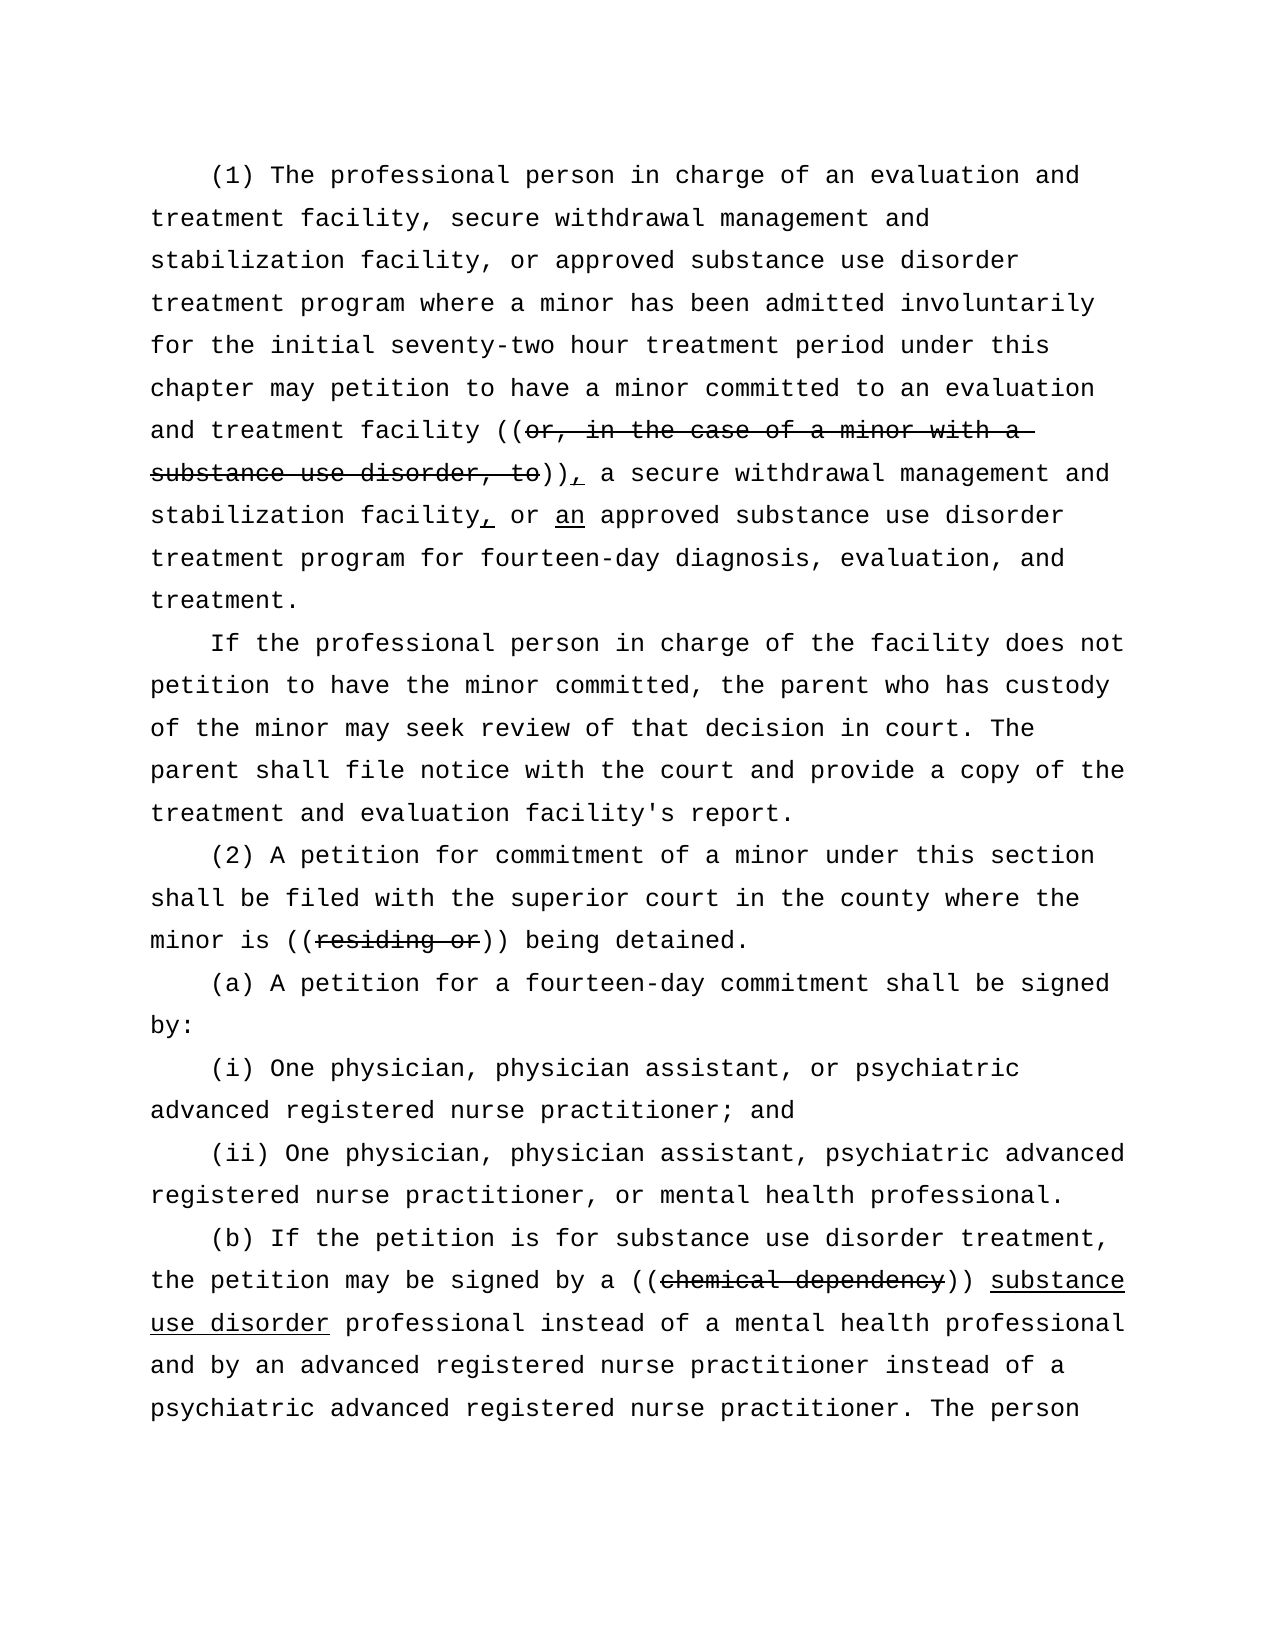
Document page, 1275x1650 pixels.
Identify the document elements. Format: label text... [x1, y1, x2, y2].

text If the professional person in charge of the facility does not petition to have the minor committed, the parent who has custody of the minor may seek review of that decision in court. The parent shall file notice with the court and provide a copy of the treatment and evaluation facility's report. [150, 617, 1125, 830]
text (2) A petition for commitment of a minor under this section shall be filed with the superior court in the county where the minor is ((residing or)) being detained. [150, 830, 1125, 957]
text (i) One physician, physician assistant, or psychiatric advanced registered nurse practitioner; and [150, 1042, 1125, 1127]
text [150, 1212, 1125, 1425]
text (ii) One physician, physician assistant, psychiatric advanced registered nurse practitioner, or mental health professional. [150, 1127, 1125, 1212]
text (1) The professional person in charge of an evaluation and treatment facility, secure withdrawal management and stabilization facility, or approved substance use disorder treatment program where a minor has been admitted involuntarily for the initial seventy-two hour treatment period under this chapter may petition to have a minor committed to an evaluation and treatment facility ((or, in the case of a minor with a substance use disorder, to)), a secure withdrawal management and stabilization facility, or an approved substance use disorder treatment program for fourteen-day diagnosis, evaluation, and treatment. [150, 150, 1125, 617]
text (a) A petition for a fourteen-day commitment shall be signed by: [150, 957, 1125, 1042]
